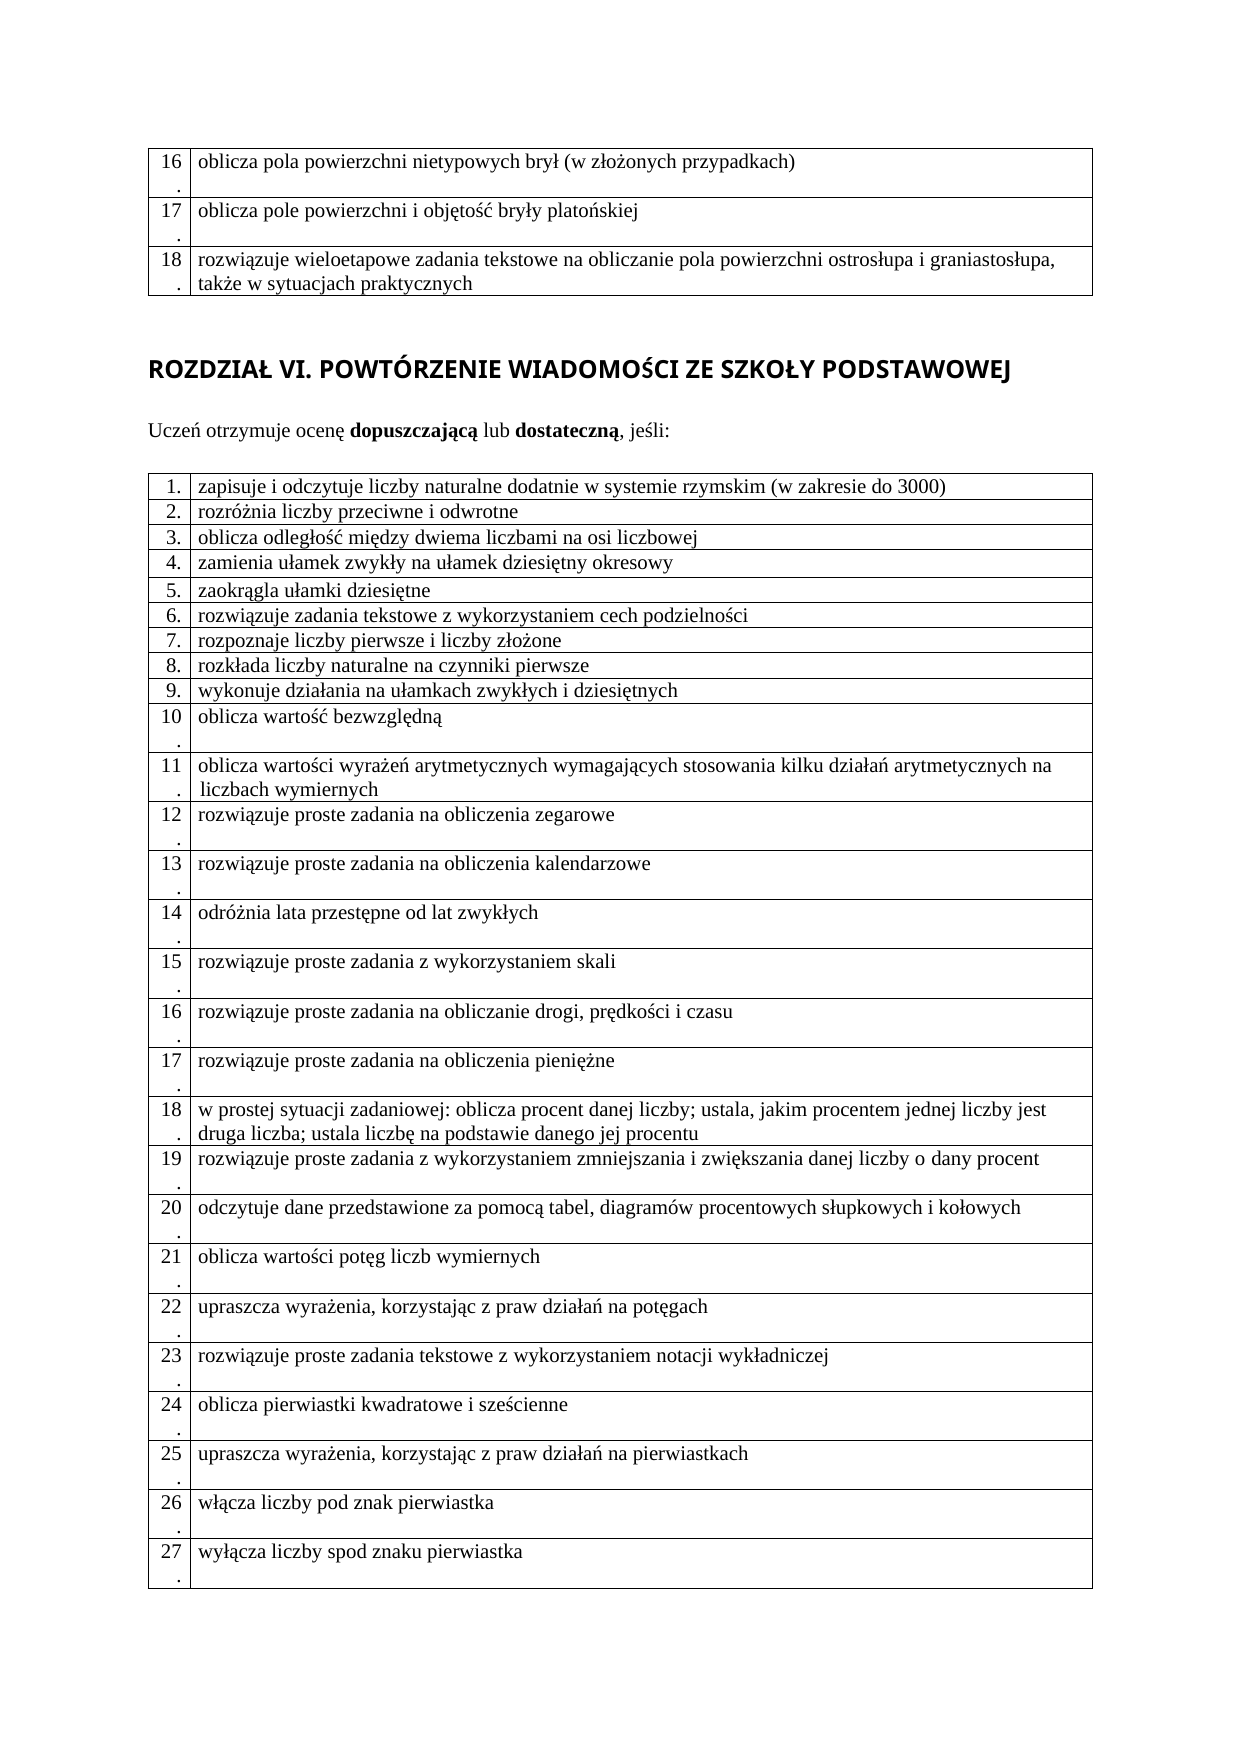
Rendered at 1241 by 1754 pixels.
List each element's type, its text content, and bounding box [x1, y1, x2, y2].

table_cell 16. [149, 999, 190, 1047]
table_cell rozkłada liczby naturalne na czynniki pierwsze [191, 653, 1092, 677]
table_cell oblicza pierwiastki kwadratowe i sześcienne [191, 1392, 1092, 1440]
table_cell 9. [149, 679, 190, 702]
table_cell 22. [149, 1294, 190, 1342]
table_cell 8. [149, 653, 190, 677]
table_cell oblicza pola powierzchni nietypowych brył (w złożonych przypadkach) [191, 149, 1092, 197]
table_cell upraszcza wyrażenia, korzystając z praw działań na pierwiastkach [191, 1441, 1092, 1489]
table_cell 27. [149, 1539, 190, 1587]
table_cell zaokrągla ułamki dziesiętne [191, 578, 1092, 602]
table_cell włącza liczby pod znak pierwiastka [191, 1490, 1092, 1538]
table_cell rozwiązuje proste zadania na obliczenia zegarowe [191, 802, 1092, 850]
table_cell odczytuje dane przedstawione za pomocą tabel, diagramów procentowych słupkowych i kołowych [191, 1195, 1092, 1243]
table_cell 23. [149, 1343, 190, 1391]
table_cell 11. [149, 753, 190, 801]
table_cell 15. [149, 949, 190, 997]
table_cell 3. [149, 525, 190, 549]
table_cell 19. [149, 1146, 190, 1194]
table_cell oblicza odległość między dwiema liczbami na osi liczbowej [191, 525, 1092, 549]
table_cell wykonuje działania na ułamkach zwykłych i dziesiętnych [191, 679, 1092, 702]
table_cell 20. [149, 1195, 190, 1243]
table_cell rozpoznaje liczby pierwsze i liczby złożone [191, 628, 1092, 652]
table_cell 17. [149, 198, 190, 246]
table_cell 2. [149, 500, 190, 523]
table_cell 14. [149, 900, 190, 948]
table_cell 16. [149, 149, 190, 197]
table_cell 26. [149, 1490, 190, 1538]
table_cell 25. [149, 1441, 190, 1489]
table_cell 5. [149, 578, 190, 602]
table_header zapisuje i odczytuje liczby naturalne dodatnie w systemie rzymskim (w zakresie do 3000) [191, 474, 1092, 498]
table_cell 10. [149, 704, 190, 752]
table_cell rozwiązuje proste zadania tekstowe z wykorzystaniem notacji wykładniczej [191, 1343, 1092, 1391]
table_cell rozwiązuje zadania tekstowe z wykorzystaniem cech podzielności [191, 603, 1092, 627]
table_cell wyłącza liczby spod znaku pierwiastka [191, 1539, 1092, 1587]
table_cell oblicza wartości wyrażeń arytmetycznych wymagających stosowania kilku działań arytmetycznych na liczbach wymiernych [191, 753, 1092, 801]
table_cell rozwiązuje wieloetapowe zadania tekstowe na obliczanie pola powierzchni ostrosłupa i graniastosłupa, także w sytuacjach praktycznych [191, 247, 1092, 295]
table_cell w prostej sytuacji zadaniowej: oblicza procent danej liczby; ustala, jakim procentem jednej liczby jest druga liczba; ustala liczbę na podstawie danego jej procentu [191, 1097, 1092, 1145]
table_cell odróżnia lata przestępne od lat zwykłych [191, 900, 1092, 948]
table_cell 4. [149, 550, 190, 577]
table_cell 6. [149, 603, 190, 627]
table_cell 18. [149, 1097, 190, 1145]
text ROZDZIAŁ VI. POWTÓRZENIE WIADOMOŚCI ZE SZKOŁY PODSTAWOWEJ [148, 351, 1093, 385]
table_cell oblicza wartości potęg liczb wymiernych [191, 1244, 1092, 1292]
table_header 1. [149, 474, 190, 498]
table_cell 21. [149, 1244, 190, 1292]
table_cell rozwiązuje proste zadania z wykorzystaniem skali [191, 949, 1092, 997]
table_cell oblicza pole powierzchni i objętość bryły platońskiej [191, 198, 1092, 246]
table_cell rozwiązuje proste zadania na obliczenia kalendarzowe [191, 851, 1092, 899]
text Uczeń otrzymuje ocenę dopuszczającą lub dostateczną, jeśli: [148, 418, 1093, 442]
table_cell rozwiązuje proste zadania na obliczenia pieniężne [191, 1048, 1092, 1096]
table_cell upraszcza wyrażenia, korzystając z praw działań na potęgach [191, 1294, 1092, 1342]
table_cell rozróżnia liczby przeciwne i odwrotne [191, 500, 1092, 523]
table_cell 13. [149, 851, 190, 899]
table_cell 7. [149, 628, 190, 652]
table_cell oblicza wartość bezwzględną [191, 704, 1092, 752]
table_cell 17. [149, 1048, 190, 1096]
table_cell rozwiązuje proste zadania z wykorzystaniem zmniejszania i zwiększania danej liczby o dany procent [191, 1146, 1092, 1194]
table_cell 24. [149, 1392, 190, 1440]
table_cell 18. [149, 247, 190, 295]
table_cell zamienia ułamek zwykły na ułamek dziesiętny okresowy [191, 550, 1092, 577]
table_cell 12. [149, 802, 190, 850]
table_cell rozwiązuje proste zadania na obliczanie drogi, prędkości i czasu [191, 999, 1092, 1047]
